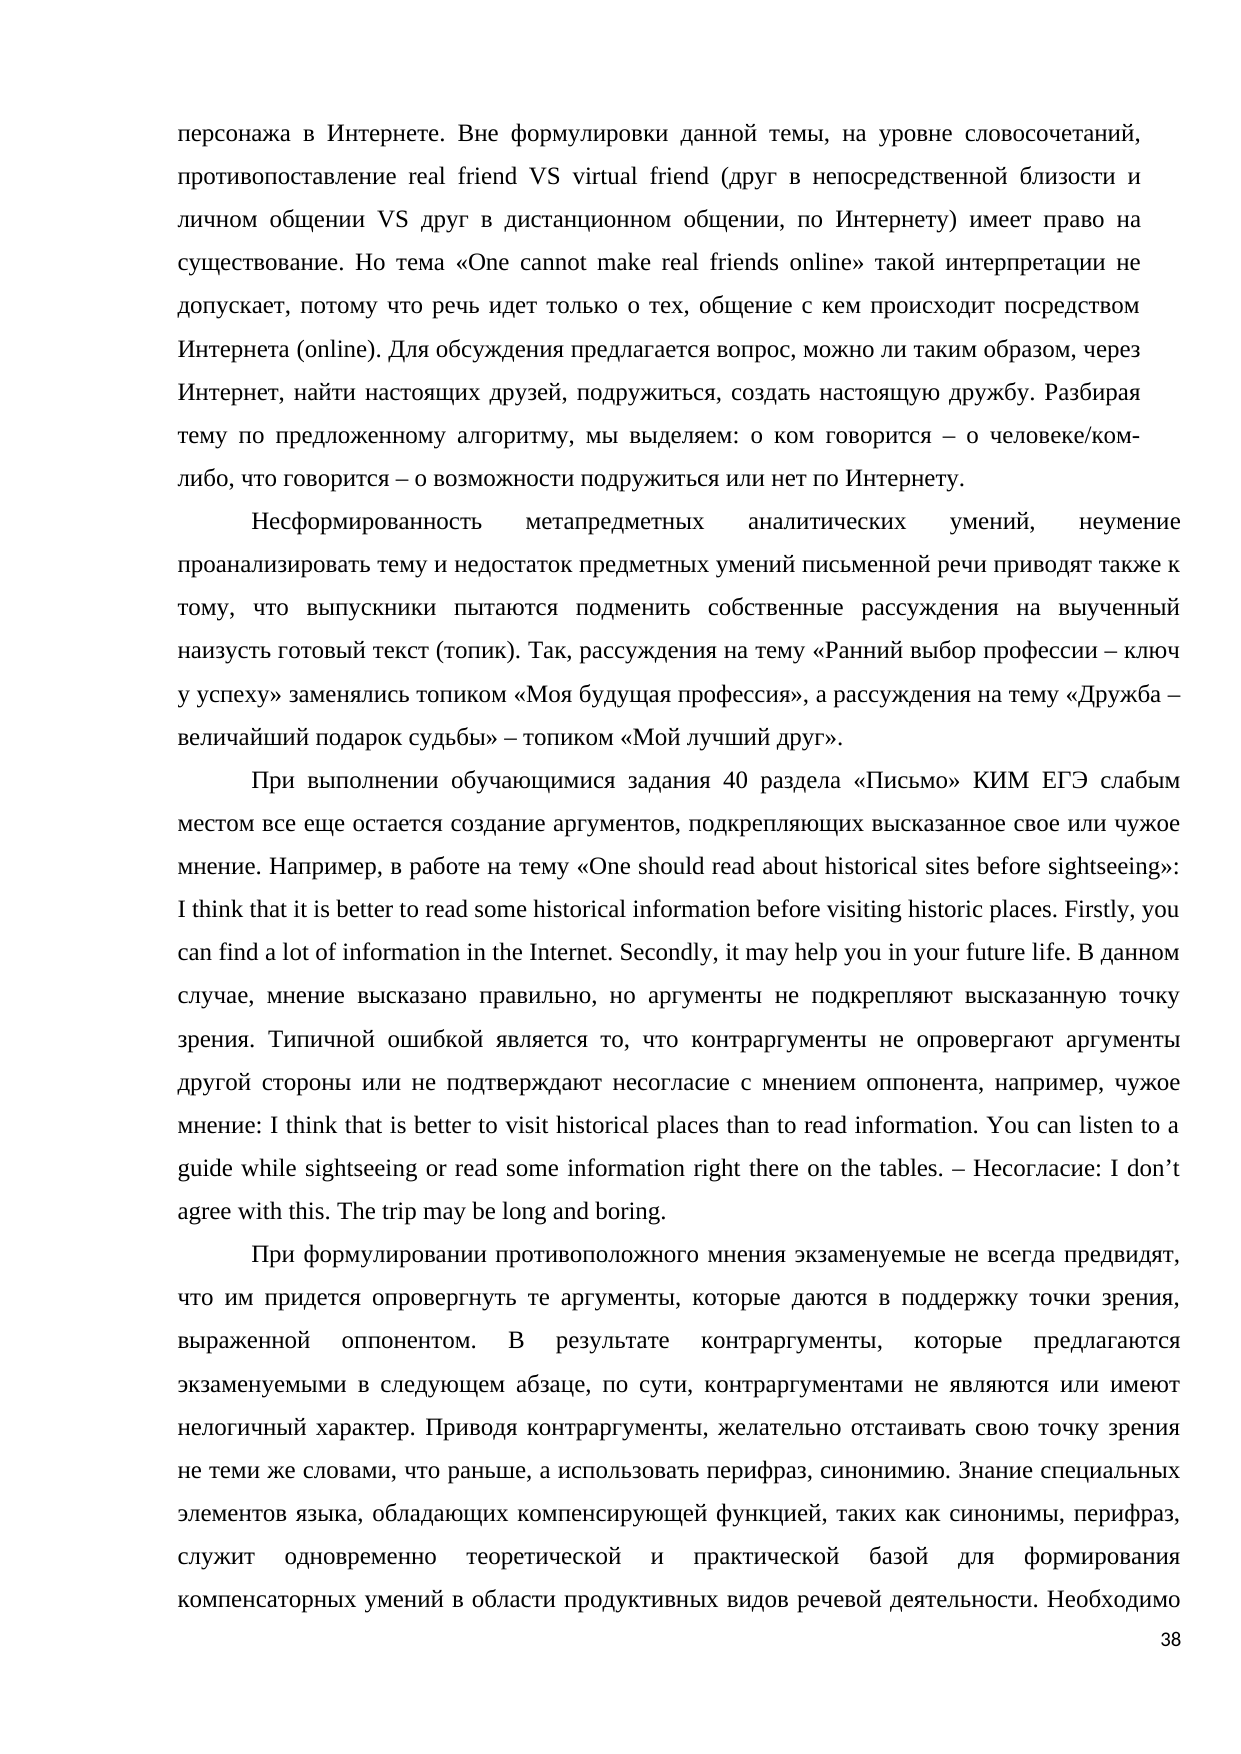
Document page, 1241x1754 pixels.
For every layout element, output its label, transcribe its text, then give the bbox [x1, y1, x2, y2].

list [177, 118, 1142, 492]
text При выполнении обучающимися задания 40 раздела «Письмо» КИМ ЕГЭ слабым местом все еще остается создание аргументов, подкрепляющих высказанное свое или чужое мнение. Например, в работе на тему «One should read about historical sites before sightseeing»: I think that it is better to read some historical information before visiting historic places. Firstly, you can find a lot of information in the Internet. Secondly, it may help you in your future life. В данном случае, мнение высказано правильно, но аргументы не подкрепляют высказанную точку зрения. Типичной ошибкой является то, что контраргументы не опровергают аргументы другой стороны или не подтверждают несогласие с мнением оппонента, например, чужое мнение: I think that is better to visit historical places than to read information. You can listen to a guide while sightseeing or read some information right there on the tables. – Несогласие: I don’t agree with this. The trip may be long and boring. [177, 765, 1181, 1225]
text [177, 1239, 1181, 1613]
text Несформированность метапредметных аналитических умений, неумение проанализировать тему и недостаток предметных умений письменной речи приводят также к тому, что выпускники пытаются подменить собственные рассуждения на выученный наизусть готовый текст (топик). Так, рассуждения на тему «Ранний выбор профессии – ключ у успеху» заменялись топиком «Моя будущая профессия», а рассуждения на тему «Дружба – величайший подарок судьбы» – топиком «Мой лучший друг». [177, 506, 1181, 751]
